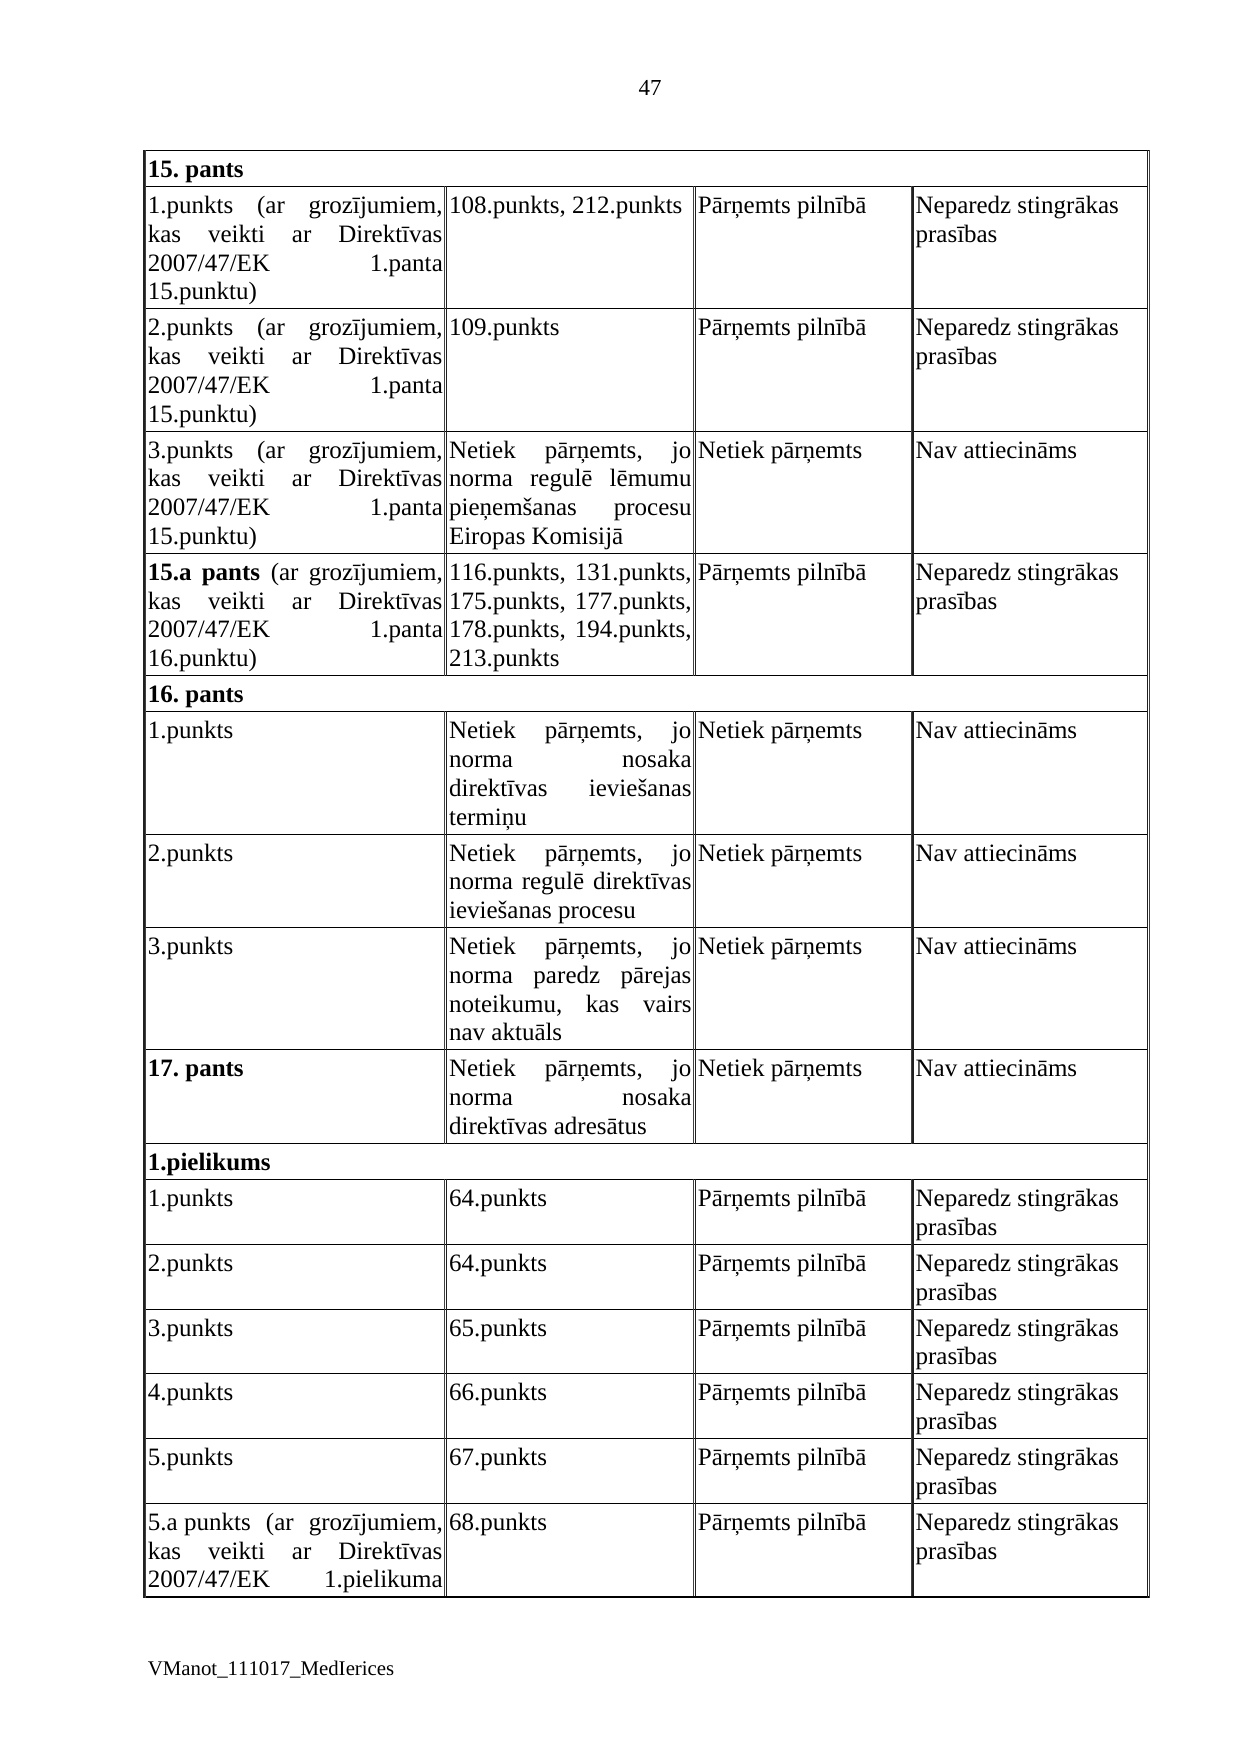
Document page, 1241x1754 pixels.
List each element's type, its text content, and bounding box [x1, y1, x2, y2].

table_cell Netiek pārņemts, jo norma nosaka direktīvas adresātus [447, 1050, 693, 1143]
table_cell 2.punkts [146, 835, 444, 927]
table_cell Pārņemts pilnībā [696, 1245, 911, 1308]
table_cell 15. pants [146, 151, 1147, 186]
table_cell Nav attiecināms [914, 928, 1147, 1049]
table_cell 5.punkts [146, 1439, 444, 1503]
table_cell Pārņemts pilnībā [696, 554, 911, 675]
table_cell Pārņemts pilnībā [696, 1439, 911, 1503]
table_cell 64.punkts [447, 1245, 693, 1308]
table_cell Netiek pārņemts [696, 432, 911, 553]
table_cell 4.punkts [146, 1374, 444, 1438]
table_cell Pārņemts pilnībā [696, 309, 911, 431]
table_cell Neparedz stingrākas prasības [914, 1374, 1147, 1438]
table_cell Pārņemts pilnībā [696, 1504, 911, 1596]
table_cell Neparedz stingrākas prasības [914, 309, 1147, 431]
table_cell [914, 1504, 1147, 1596]
table_cell 68.punkts [447, 1504, 693, 1596]
table_cell Pārņemts pilnībā [696, 187, 911, 308]
table_cell Nav attiecināms [914, 432, 1147, 553]
table_cell 3.punkts [146, 928, 444, 1049]
table_cell Netiek pārņemts, jo norma regulē direktīvas ieviešanas procesu [447, 835, 693, 927]
table_cell Netiek pārņemts, jo norma nosaka direktīvas ieviešanas termiņu [447, 712, 693, 833]
table_cell 116.punkts, 131.punkts, 175.punkts, 177.punkts, 178.punkts, 194.punkts, 213.punkts [447, 554, 693, 675]
table_cell 1.punkts [146, 712, 444, 833]
table_cell Netiek pārņemts, jo norma regulē lēmumu pieņemšanas procesu Eiropas Komisijā [447, 432, 693, 553]
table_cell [146, 1504, 444, 1596]
table_cell Neparedz stingrākas prasības [914, 1310, 1147, 1373]
table_cell Netiek pārņemts [696, 835, 911, 927]
table_cell Pārņemts pilnībā [696, 1310, 911, 1373]
table_cell Nav attiecināms [914, 835, 1147, 927]
table_cell 2.punkts (ar grozījumiem, kas veikti ar Direktīvas 2007/47/EK 1.panta 15.punktu) [146, 309, 444, 431]
table_cell Pārņemts pilnībā [696, 1180, 911, 1244]
table_cell 108.punkts, 212.punkts [447, 187, 693, 308]
table_cell Netiek pārņemts, jo norma paredz pārejas noteikumu, kas vairs nav aktuāls [447, 928, 693, 1049]
table_cell Pārņemts pilnībā [696, 1374, 911, 1438]
table_cell 17. pants [146, 1050, 444, 1143]
table_cell 3.punkts (ar grozījumiem, kas veikti ar Direktīvas 2007/47/EK 1.panta 15.punktu) [146, 432, 444, 553]
table_cell Neparedz stingrākas prasības [914, 1180, 1147, 1244]
table_cell 66.punkts [447, 1374, 693, 1438]
table_cell 67.punkts [447, 1439, 693, 1503]
table_cell 1.punkts [146, 1180, 444, 1244]
table_cell Netiek pārņemts [696, 1050, 911, 1143]
table_cell Neparedz stingrākas prasības [914, 1245, 1147, 1308]
table_cell 2.punkts [146, 1245, 444, 1308]
table_cell 65.punkts [447, 1310, 693, 1373]
table_cell 3.punkts [146, 1310, 444, 1373]
table_cell 64.punkts [447, 1180, 693, 1244]
table_cell Nav attiecināms [914, 1050, 1147, 1143]
table_cell 15.a pants (ar grozījumiem, kas veikti ar Direktīvas 2007/47/EK 1.panta 16.punktu) [146, 554, 444, 675]
table_cell 109.punkts [447, 309, 693, 431]
table_cell Nav attiecināms [914, 712, 1147, 833]
table_cell 1.pielikums [146, 1144, 1147, 1179]
table_cell Neparedz stingrākas prasības [914, 1439, 1147, 1503]
table_cell 16. pants [146, 676, 1147, 711]
table_cell 1.punkts (ar grozījumiem, kas veikti ar Direktīvas 2007/47/EK 1.panta 15.punktu) [146, 187, 444, 308]
table_cell Neparedz stingrākas prasības [914, 187, 1147, 308]
table_cell Netiek pārņemts [696, 928, 911, 1049]
table_cell Netiek pārņemts [696, 712, 911, 833]
table_cell Neparedz stingrākas prasības [914, 554, 1147, 675]
